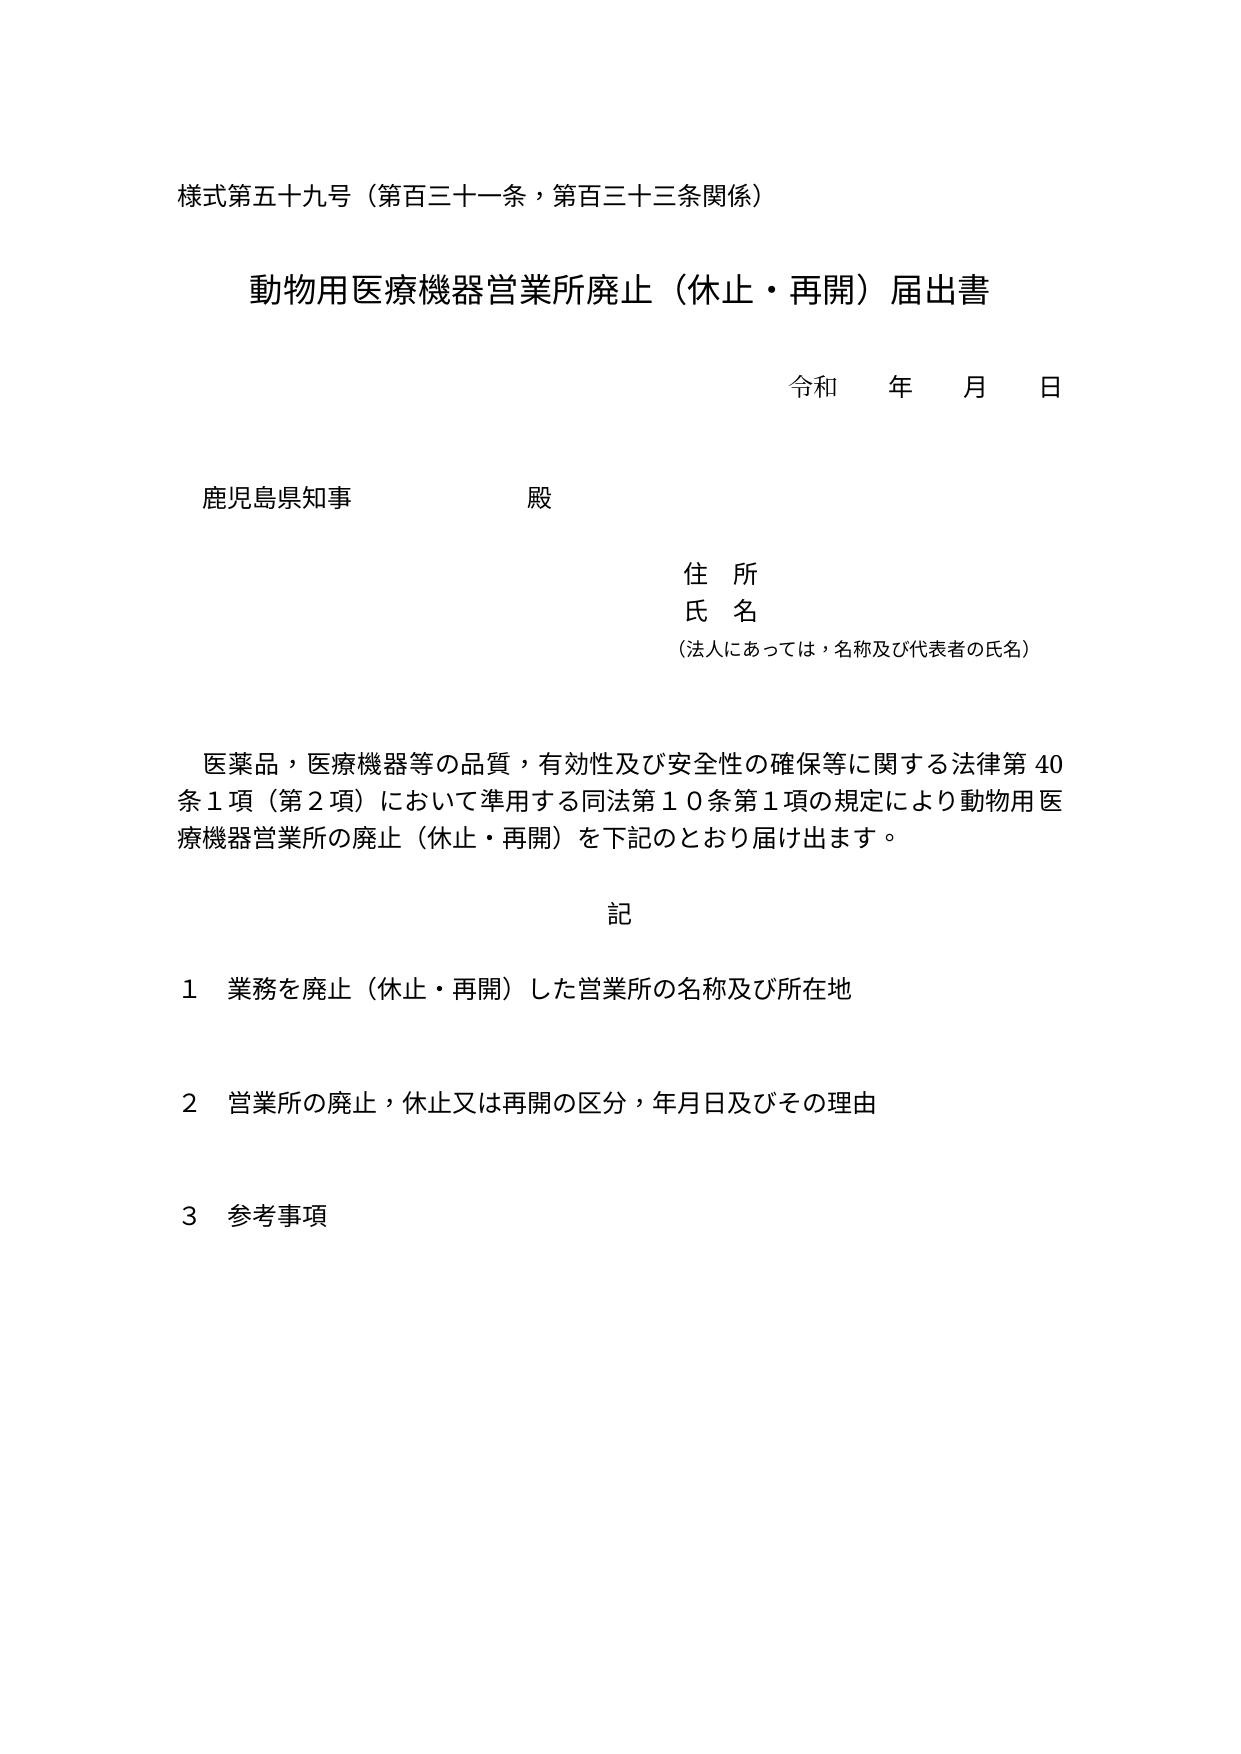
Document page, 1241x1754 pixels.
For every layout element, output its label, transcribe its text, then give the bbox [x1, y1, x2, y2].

text ２ 営業所の廃止，休止又は再開の区分，年月日及びその理由 [177, 1085, 1063, 1123]
text 住 所 [177, 556, 1063, 593]
text 令和 年 月 日 [177, 366, 1063, 404]
text 氏 名 [177, 593, 1115, 631]
text 医薬品，医療機器等の品質，有効性及び安全性の確保等に関する法律第40条１項（第２項）において準用する同法第１０条第１項の規定により動物用医療機器営業所の廃止（休止・再開）を下記のとおり届け出ます。 [177, 744, 1063, 858]
text （法人にあっては，名称及び代表者の氏名） [177, 631, 1041, 669]
text ３ 参考事項 [177, 1198, 1063, 1236]
text 動物用医療機器営業所廃止（休止・再開）届出書 [177, 253, 1063, 329]
text 様式第五十九号（第百三十一条，第百三十三条関係） [177, 177, 1063, 215]
text 鹿児島県知事 殿 [177, 480, 1063, 518]
text 記 [177, 896, 1063, 934]
text １ 業務を廃止（休止・再開）した営業所の名称及び所在地 [177, 971, 1063, 1009]
